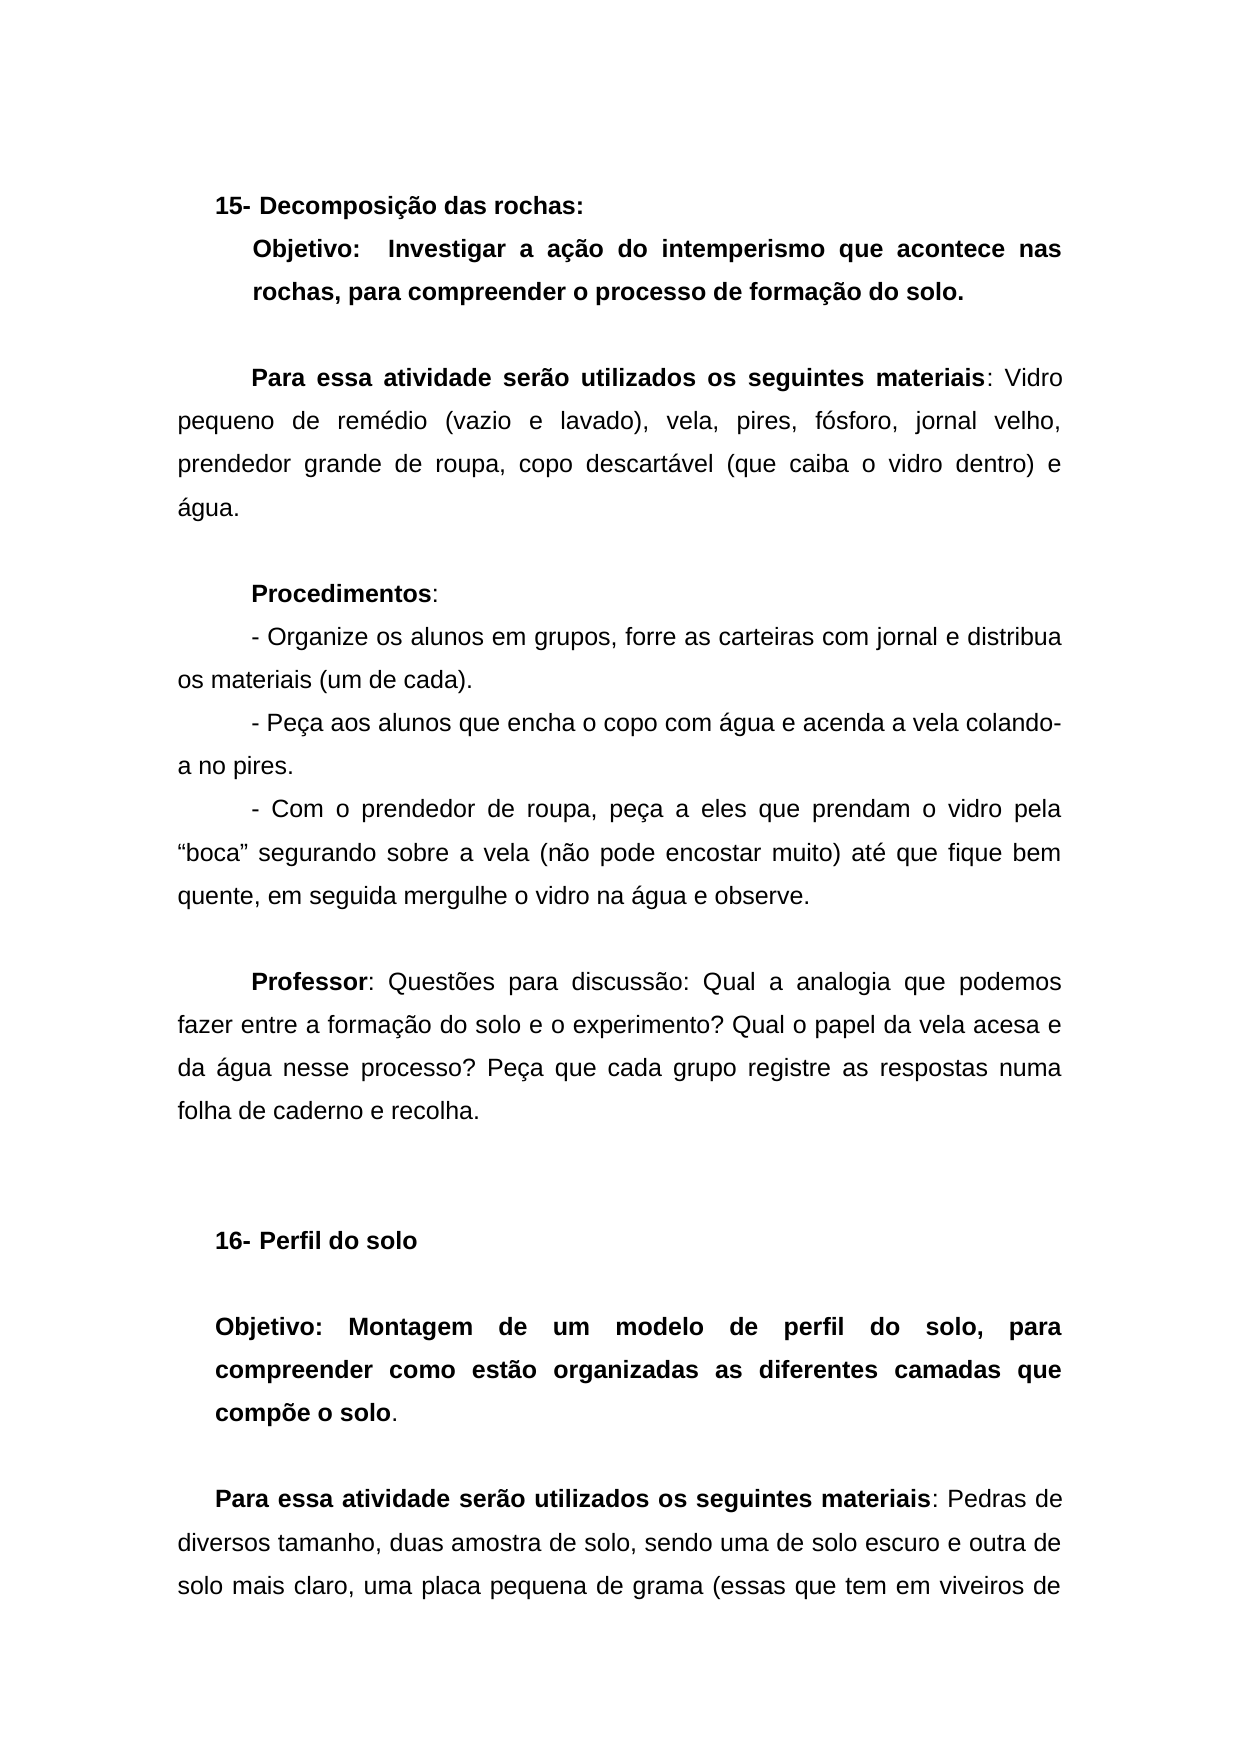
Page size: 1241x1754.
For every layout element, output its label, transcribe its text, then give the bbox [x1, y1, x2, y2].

list Decomposição das rochas: [215, 191, 1063, 219]
text Objetivo: Montagem de um modelo de perfil do solo, para compreender como estão organizadas as diferentes camadas que compõe o solo. [215, 1312, 1063, 1427]
text - Peça aos alunos que encha o copo com água e acenda a vela colando-a no pires. [177, 708, 1063, 780]
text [177, 1484, 1063, 1599]
text Professor: Questões para discussão: Qual a analogia que podemos fazer entre a formação do solo e o experimento? Qual o papel da vela acesa e da água nesse processo? Peça que cada grupo registre as respostas numa folha de caderno e recolha. [177, 967, 1063, 1125]
text - Com o prendedor de roupa, peça a eles que prendam o vidro pela “boca” segurando sobre a vela (não pode encostar muito) até que fique bem quente, em seguida mergulhe o vidro na água e observe. [177, 794, 1063, 909]
list Perfil do solo [215, 1226, 1063, 1254]
text Para essa atividade serão utilizados os seguintes materiais: Vidro pequeno de remédio (vazio e lavado), vela, pires, fósforo, jornal velho, prendedor grande de roupa, copo descartável (que caiba o vidro dentro) e água. [177, 363, 1063, 521]
list Objetivo: Investigar a ação do intemperismo que acontece nas rochas, para compreender o processo de formação do solo. [252, 234, 1063, 306]
text - Organize os alunos em grupos, forre as carteiras com jornal e distribua os materiais (um de cada). [177, 622, 1063, 694]
text Procedimentos: [177, 579, 1063, 608]
